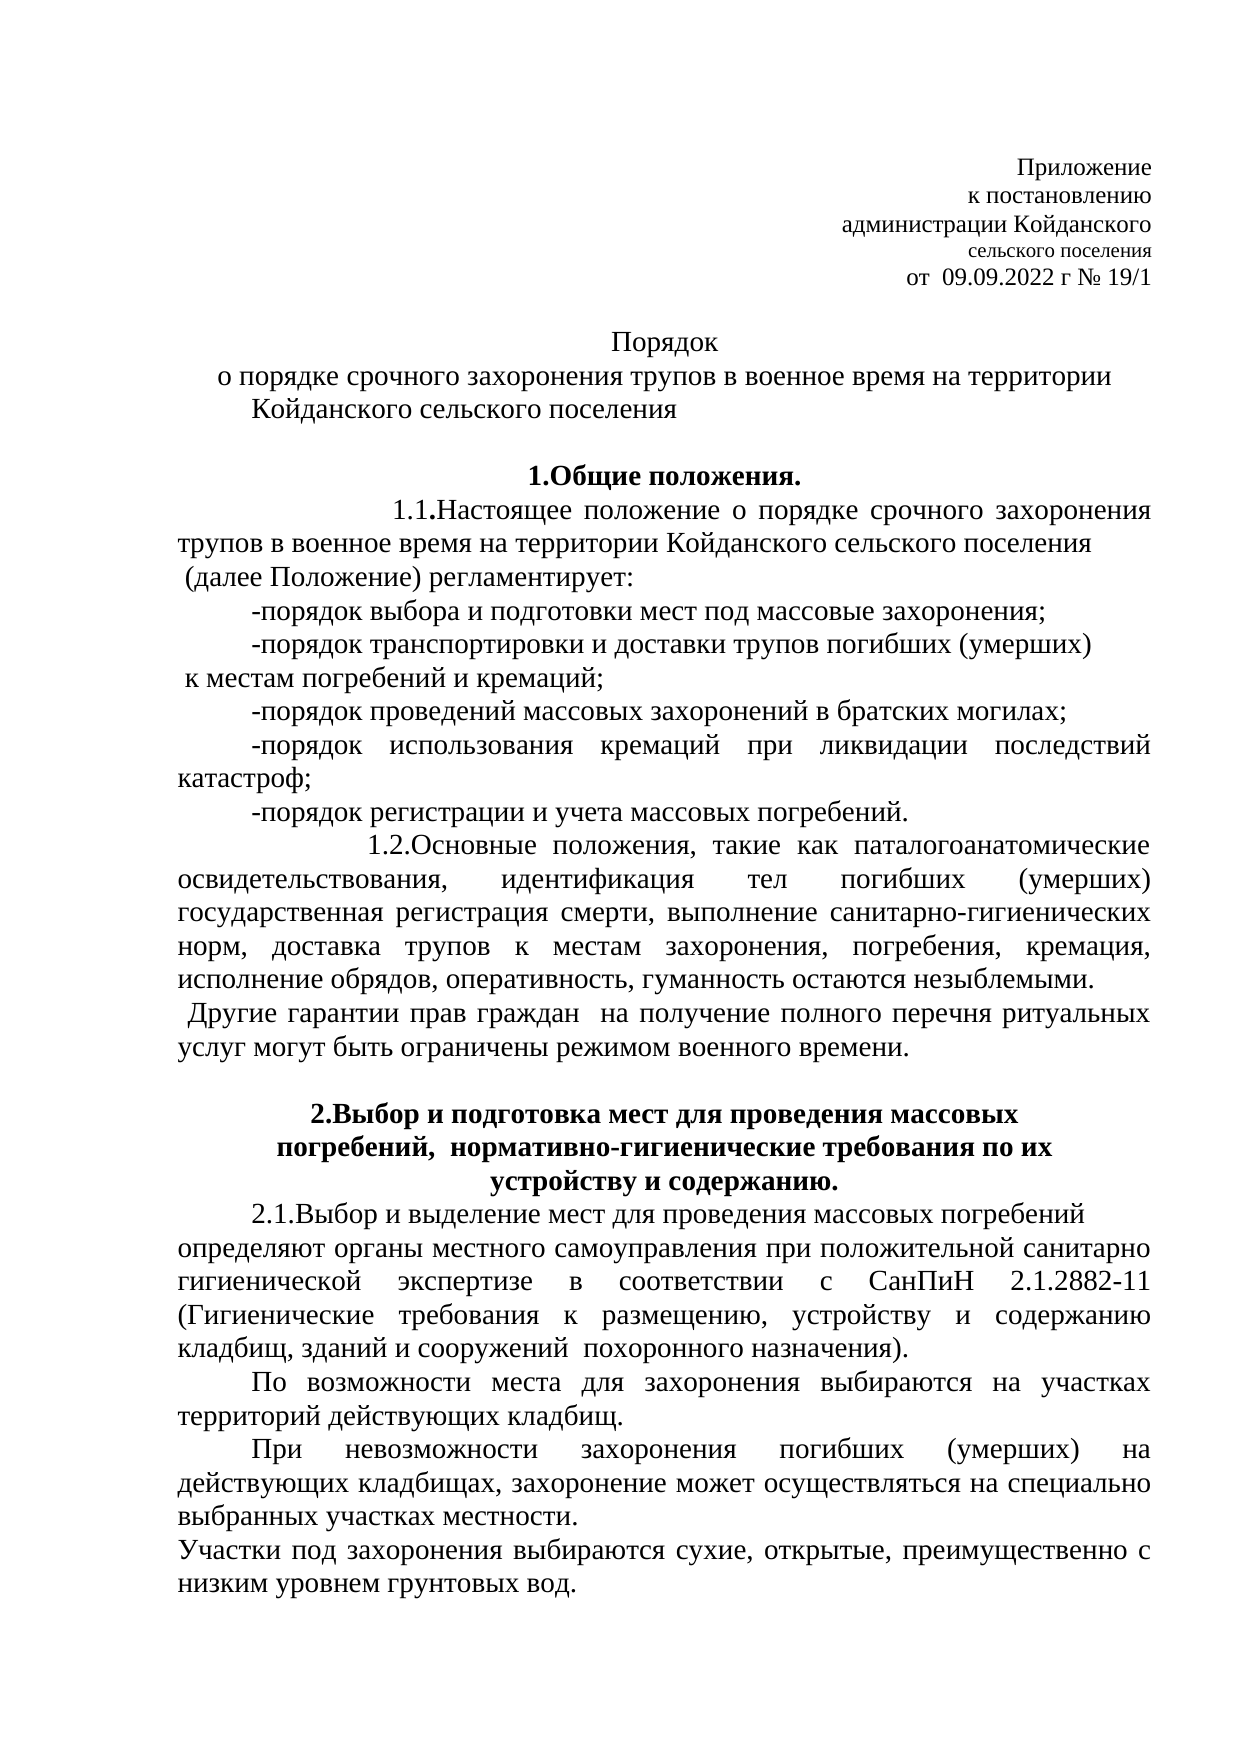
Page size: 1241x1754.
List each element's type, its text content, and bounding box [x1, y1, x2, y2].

text 2.Выбор и подготовка мест для проведения массовых [177, 1096, 1152, 1129]
text -порядок регистрации и учета массовых погребений. [177, 794, 1152, 827]
text (далее Положение) регламентирует: [177, 559, 1152, 593]
text администрации Койданского [177, 209, 1152, 238]
text -порядок проведений массовых захоронений в братских могилах; [177, 693, 1152, 727]
text 1.Общие положения. [177, 458, 1152, 492]
text сельского поселения [177, 238, 1152, 262]
text устройству и содержанию. [177, 1163, 1152, 1196]
text 2.1.Выбор и выделение мест для проведения массовых погребений [177, 1196, 1152, 1230]
text Порядок [177, 324, 1152, 358]
text погребений, нормативно-гигиенические требования по их [177, 1129, 1152, 1163]
text При невозможности захоронения погибших (умерших) на действующих кладбищах, захоронение может осуществляться на специально выбранных участках местности. [177, 1431, 1152, 1532]
text -порядок выбора и подготовки мест под массовые захоронения; [177, 593, 1152, 626]
text определяют органы местного самоуправления при положительной санитарно гигиенической экспертизе в соответствии с СанПиН 2.1.2882-11 (Гигиенические требования к размещению, устройству и содержанию кладбищ, зданий и сооружений похоронного назначения). [177, 1230, 1152, 1364]
text Койданского сельского поселения [177, 391, 1152, 425]
text 1.2.Основные положения, такие как паталогоанатомические освидетельствования, идентификация тел погибших (умерших) государственная регистрация смерти, выполнение санитарно-гигиенических норм, доставка трупов к местам захоронения, погребения, кремация, исполнение обрядов, оперативность, гуманность остаются незыблемыми. [177, 827, 1152, 995]
text Другие гарантии прав граждан на получение полного перечня ритуальных услуг могут быть ограничены режимом военного времени. [177, 995, 1152, 1062]
text о порядке срочного захоронения трупов в военное время на территории [177, 358, 1152, 391]
text -порядок использования кремаций при ликвидации последствий катастроф; [177, 727, 1152, 794]
text Приложение [177, 152, 1152, 180]
text Участки под захоронения выбираются сухие, открытые, преимущественно с низким уровнем грунтовых вод. [177, 1532, 1152, 1599]
text По возможности места для захоронения выбираются на участках территорий действующих кладбищ. [177, 1364, 1152, 1431]
text 1.1.Настоящее положение о порядке срочного захоронения трупов в военное время на территории Койданского сельского поселения [177, 492, 1152, 559]
text от 09.09.2022 г № 19/1 [177, 262, 1152, 291]
text -порядок транспортировки и доставки трупов погибших (умерших) [177, 626, 1152, 660]
text к местам погребений и кремаций; [177, 660, 1152, 693]
text к постановлению [177, 180, 1152, 209]
